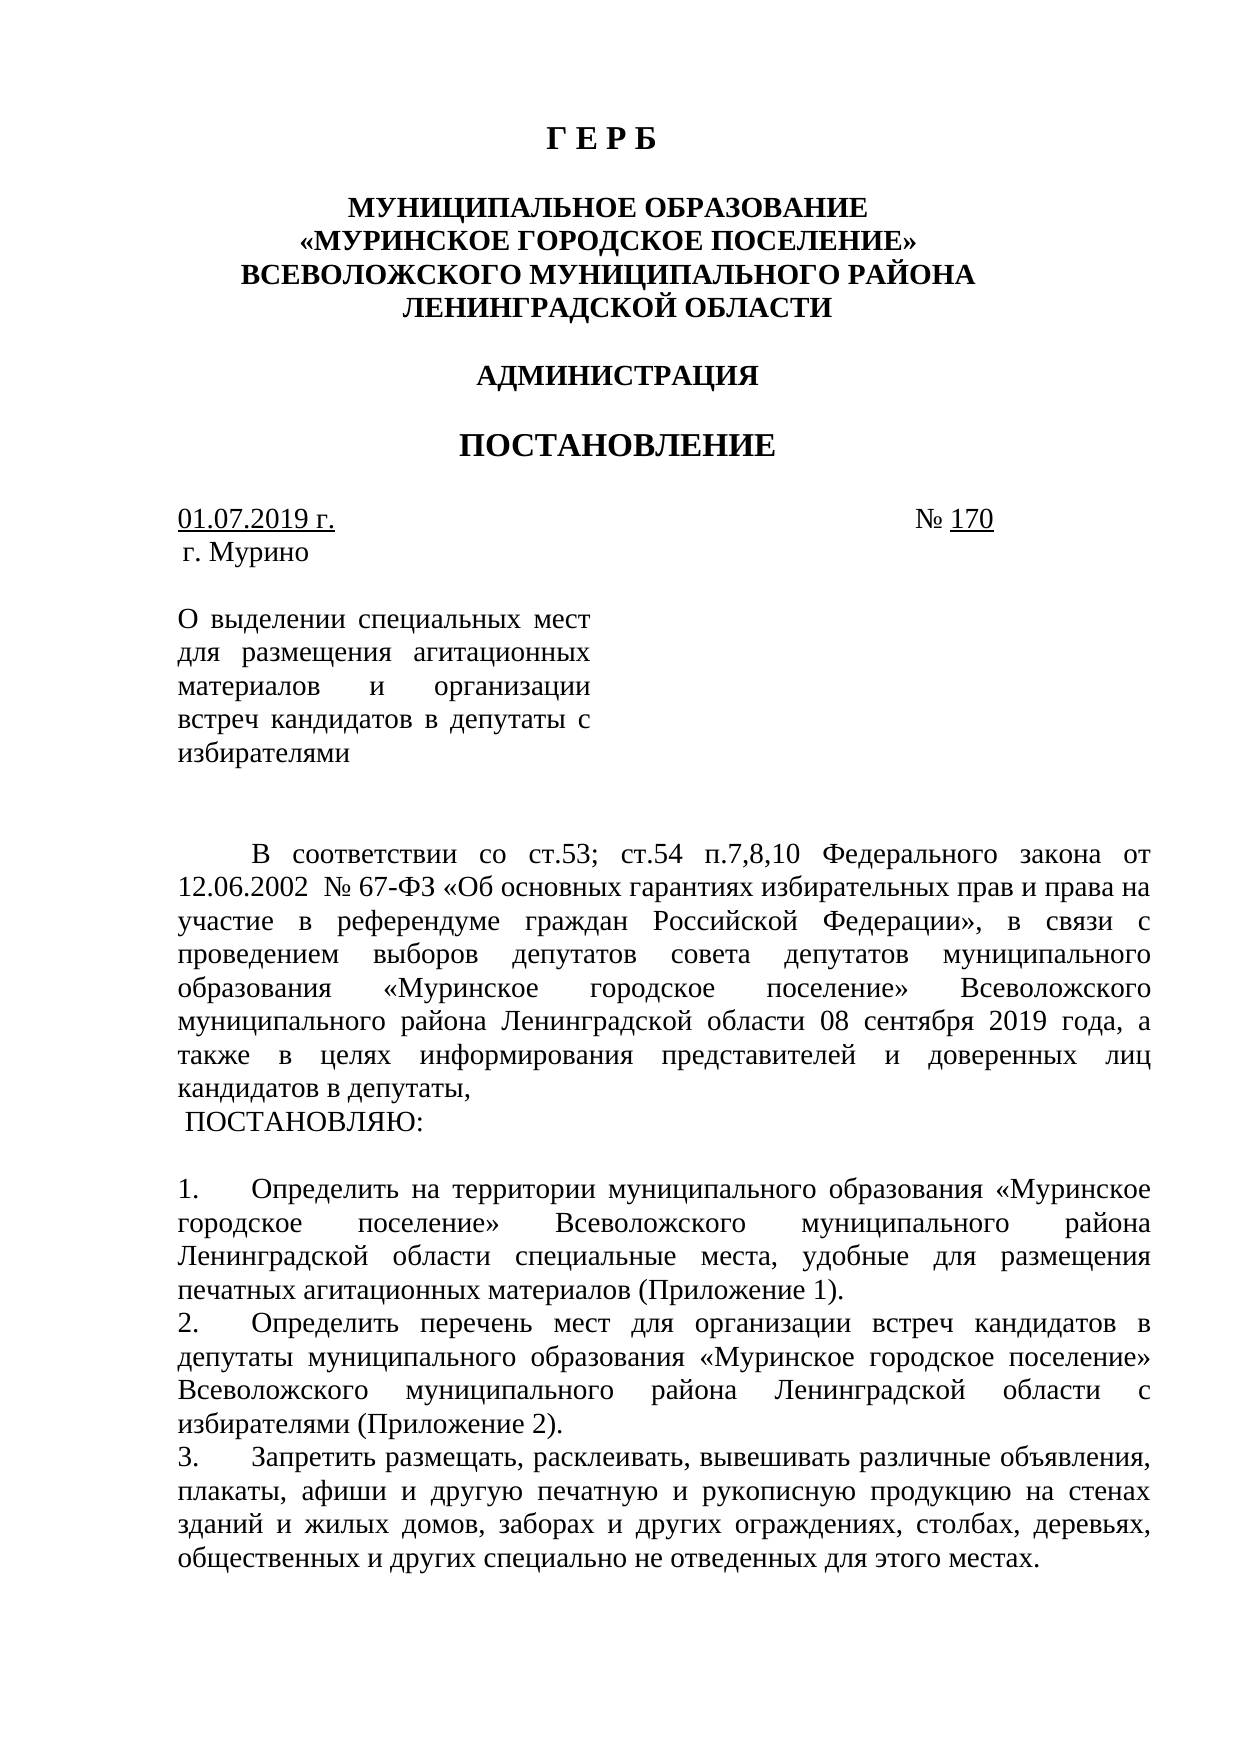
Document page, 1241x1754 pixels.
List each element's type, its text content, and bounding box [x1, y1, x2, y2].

list Запретить размещать, расклеивать, вывешивать различные объявления, плакаты, афиши и другую печатную и рукописную продукцию на стенах зданий и жилых домов, заборах и других ограждениях, столбах, деревьях, общественных и других специально не отведенных для этого местах. [177, 1439, 1152, 1574]
text МУНИЦИПАЛЬНОЕ ОБРАЗОВАНИЕ [65, 190, 1152, 223]
list Определить перечень мест для организации встреч кандидатов в депутаты муниципального образования «Муринское городское поселение» Всеволожского муниципального района Ленинградской области с избирателями (Приложение 2). [177, 1305, 1152, 1439]
text «МУРИНСКОЕ ГОРОДСКОЕ ПОСЕЛЕНИЕ» [65, 223, 1152, 257]
list Определить на территории муниципального образования «Муринское городское поселение» Всеволожского муниципального района Ленинградской области специальные места, удобные для размещения печатных агитационных материалов (Приложение 1). [177, 1171, 1152, 1305]
text г. Мурино [182, 535, 1152, 567]
title О выделении специальных мест для размещения агитационных материалов и организации встреч кандидатов в депутаты с избирателями [177, 601, 591, 769]
text ВСЕВОЛОЖСКОГО МУНИЦИПАЛЬНОГО РАЙОНА [65, 257, 1152, 291]
text ПОСТАНОВЛЯЮ: [177, 1104, 1152, 1138]
text 01.07.2019 г. № 170 [177, 501, 1152, 535]
text ЛЕНИНГРАДСКОЙ ОБЛАСТИ [83, 291, 1152, 324]
text ПОСТАНОВЛЕНИЕ [83, 425, 1152, 463]
text В соответствии со ст.53; ст.54 п.7,8,10 Федерального закона от 12.06.2002 № 67-ФЗ «Об основных гарантиях избирательных прав и права на участие в референдуме граждан Российской Федерации», в связи с проведением выборов депутатов совета депутатов муниципального образования «Муринское городское поселение» Всеволожского муниципального района Ленинградской области 08 сентября 2019 года, а также в целях информирования представителей и доверенных лиц кандидатов в депутаты, [177, 836, 1152, 1104]
text Г Е Р Б [472, 118, 1152, 156]
text АДМИНИСТРАЦИЯ [83, 358, 1152, 391]
